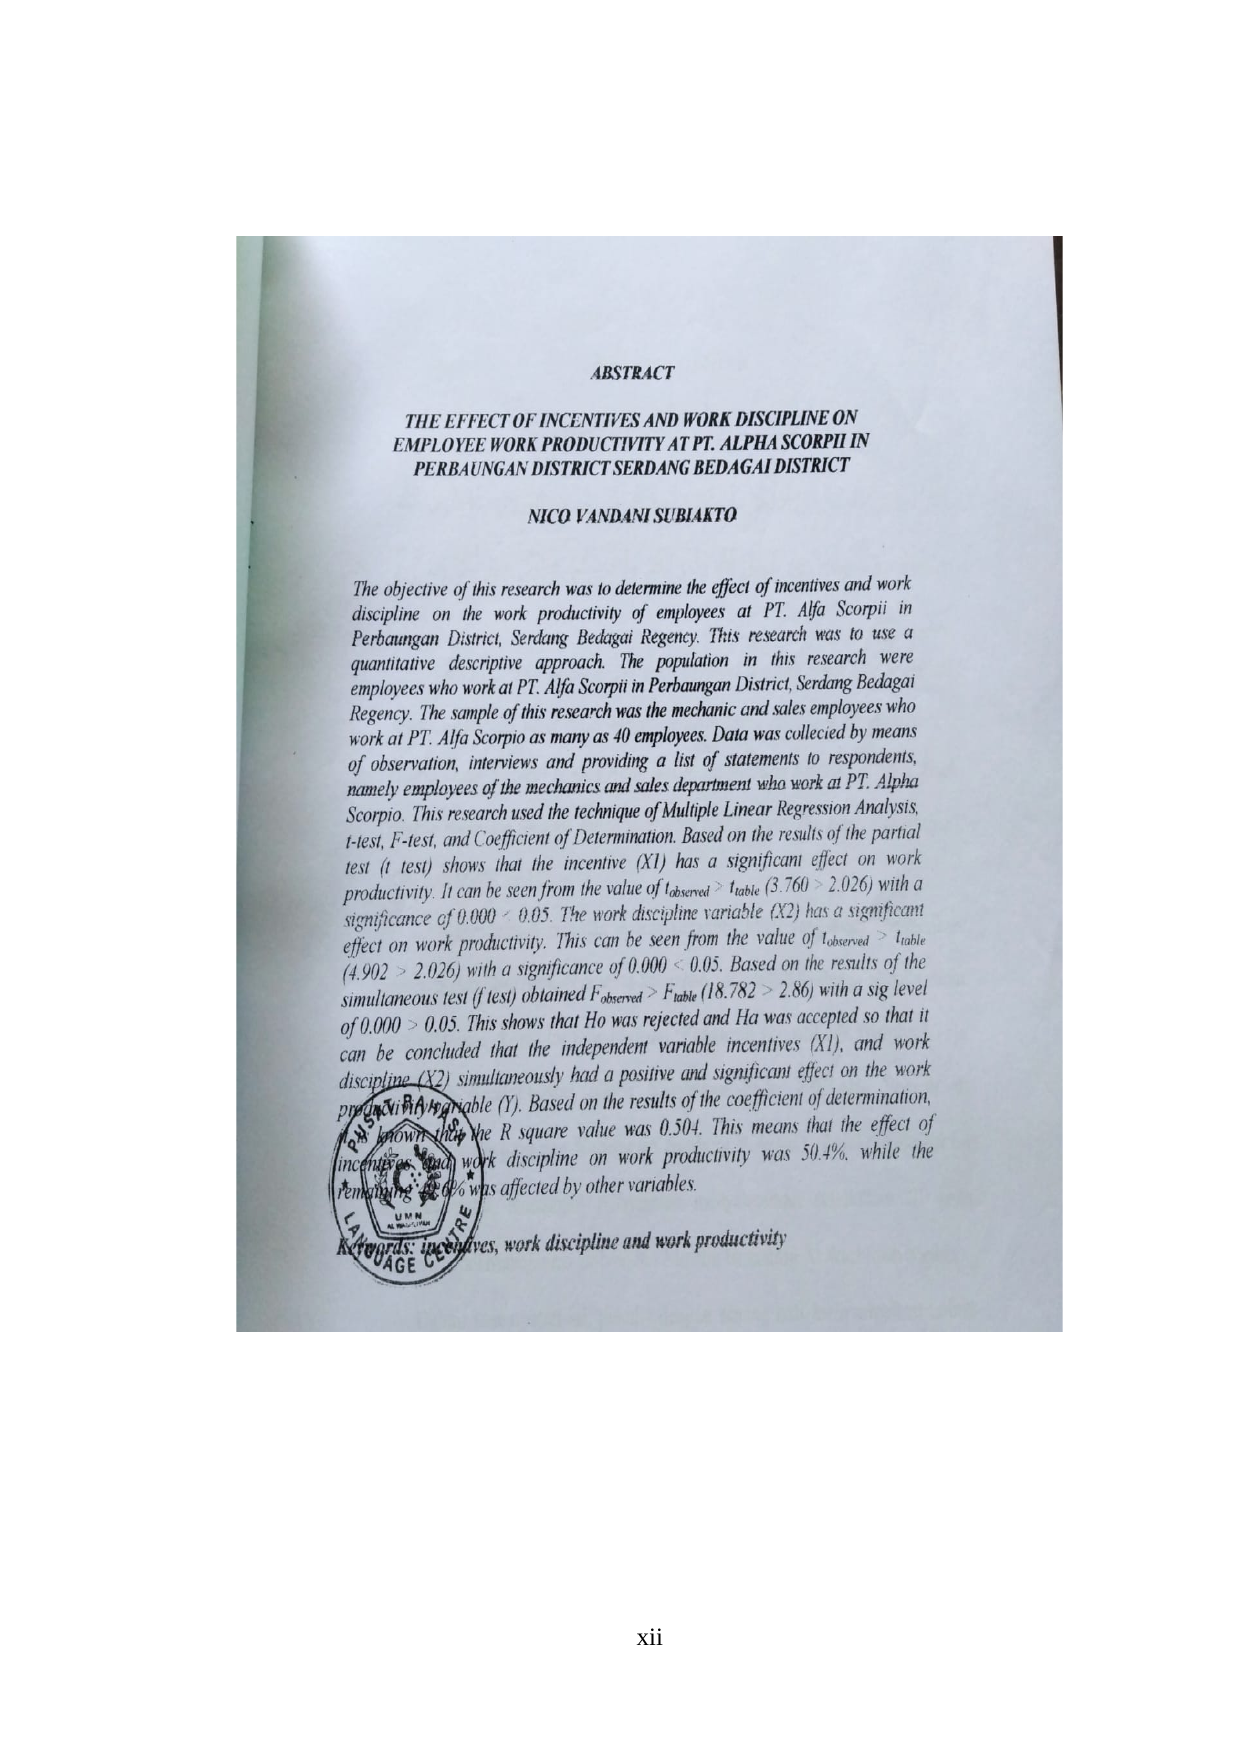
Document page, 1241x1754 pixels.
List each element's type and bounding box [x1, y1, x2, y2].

picture [236, 236, 1063, 1332]
